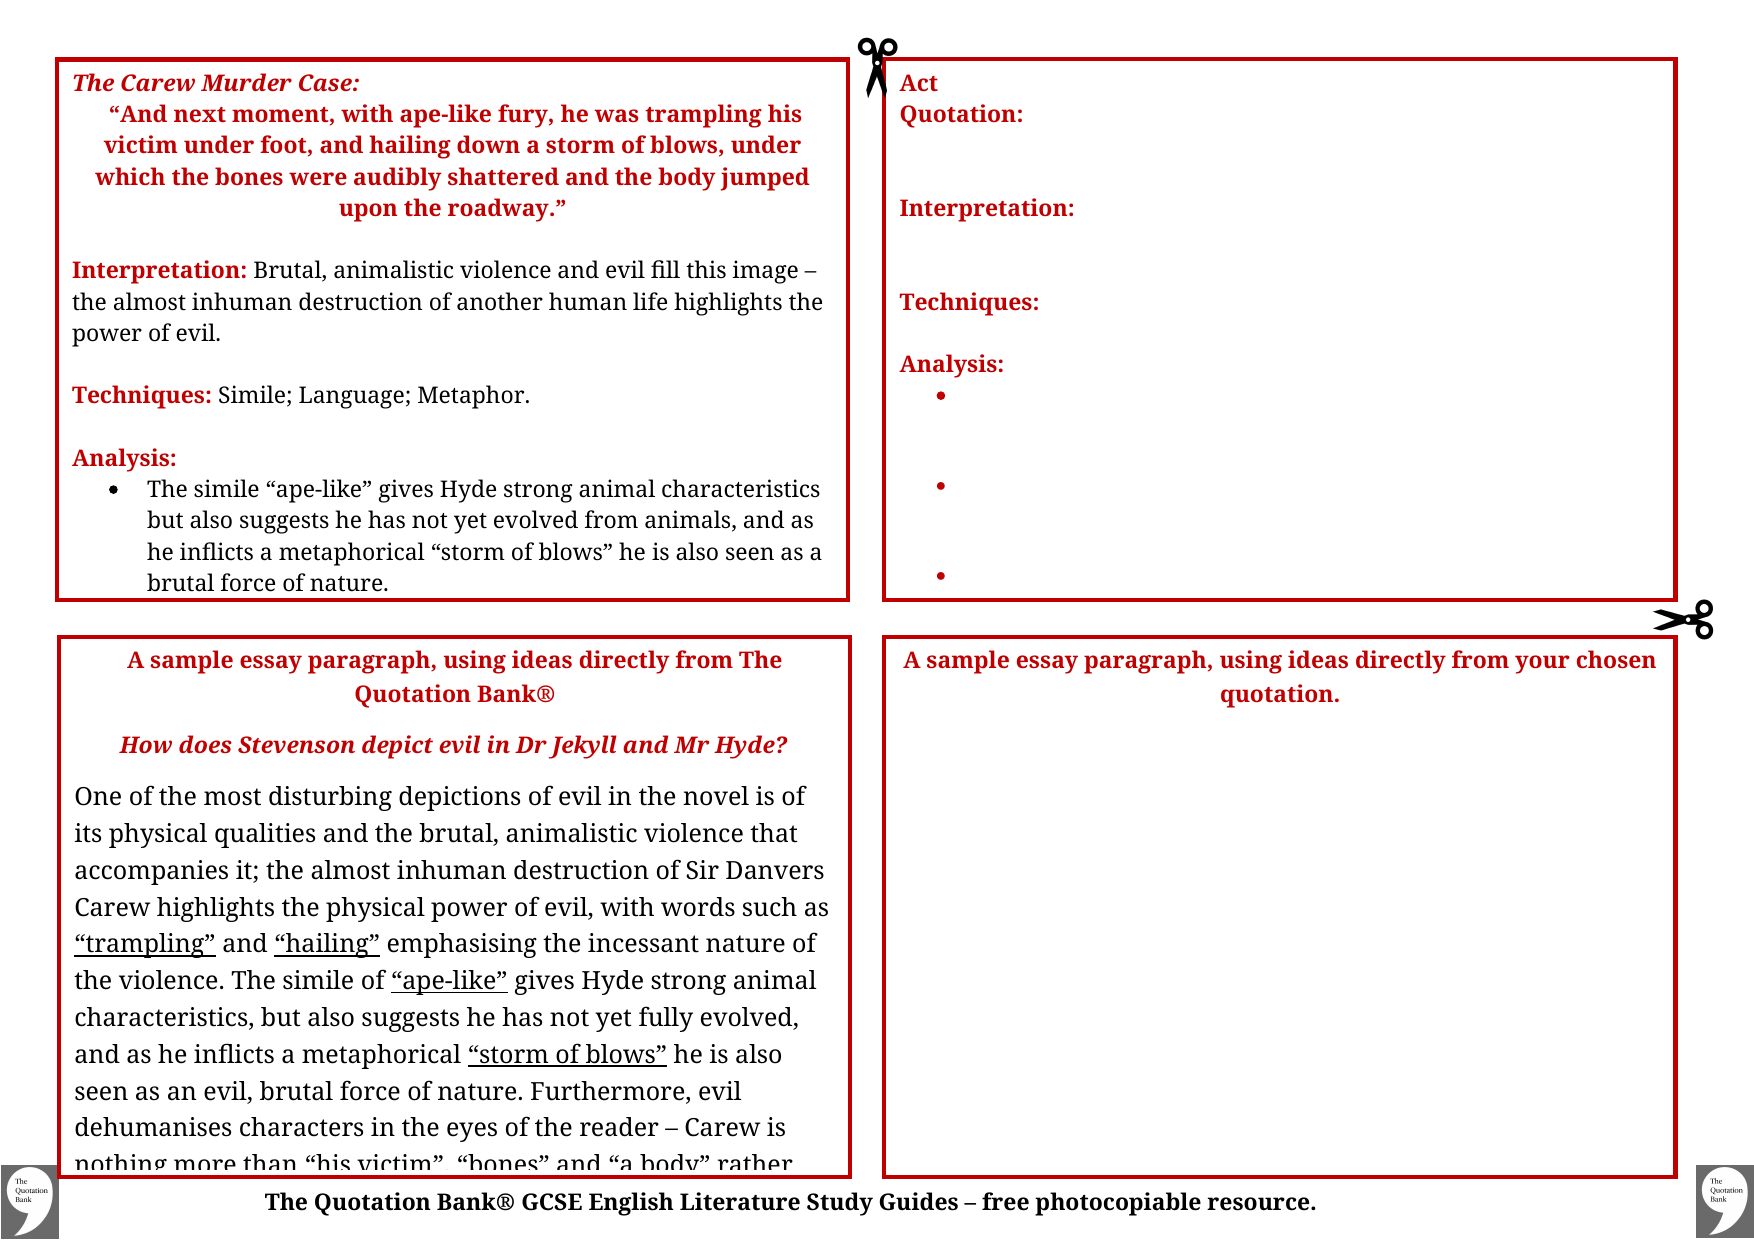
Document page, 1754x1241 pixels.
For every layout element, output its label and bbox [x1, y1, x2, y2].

picture [1696, 1165, 1754, 1238]
picture [828, 16, 927, 114]
picture [1, 1165, 59, 1239]
picture [1637, 570, 1735, 669]
